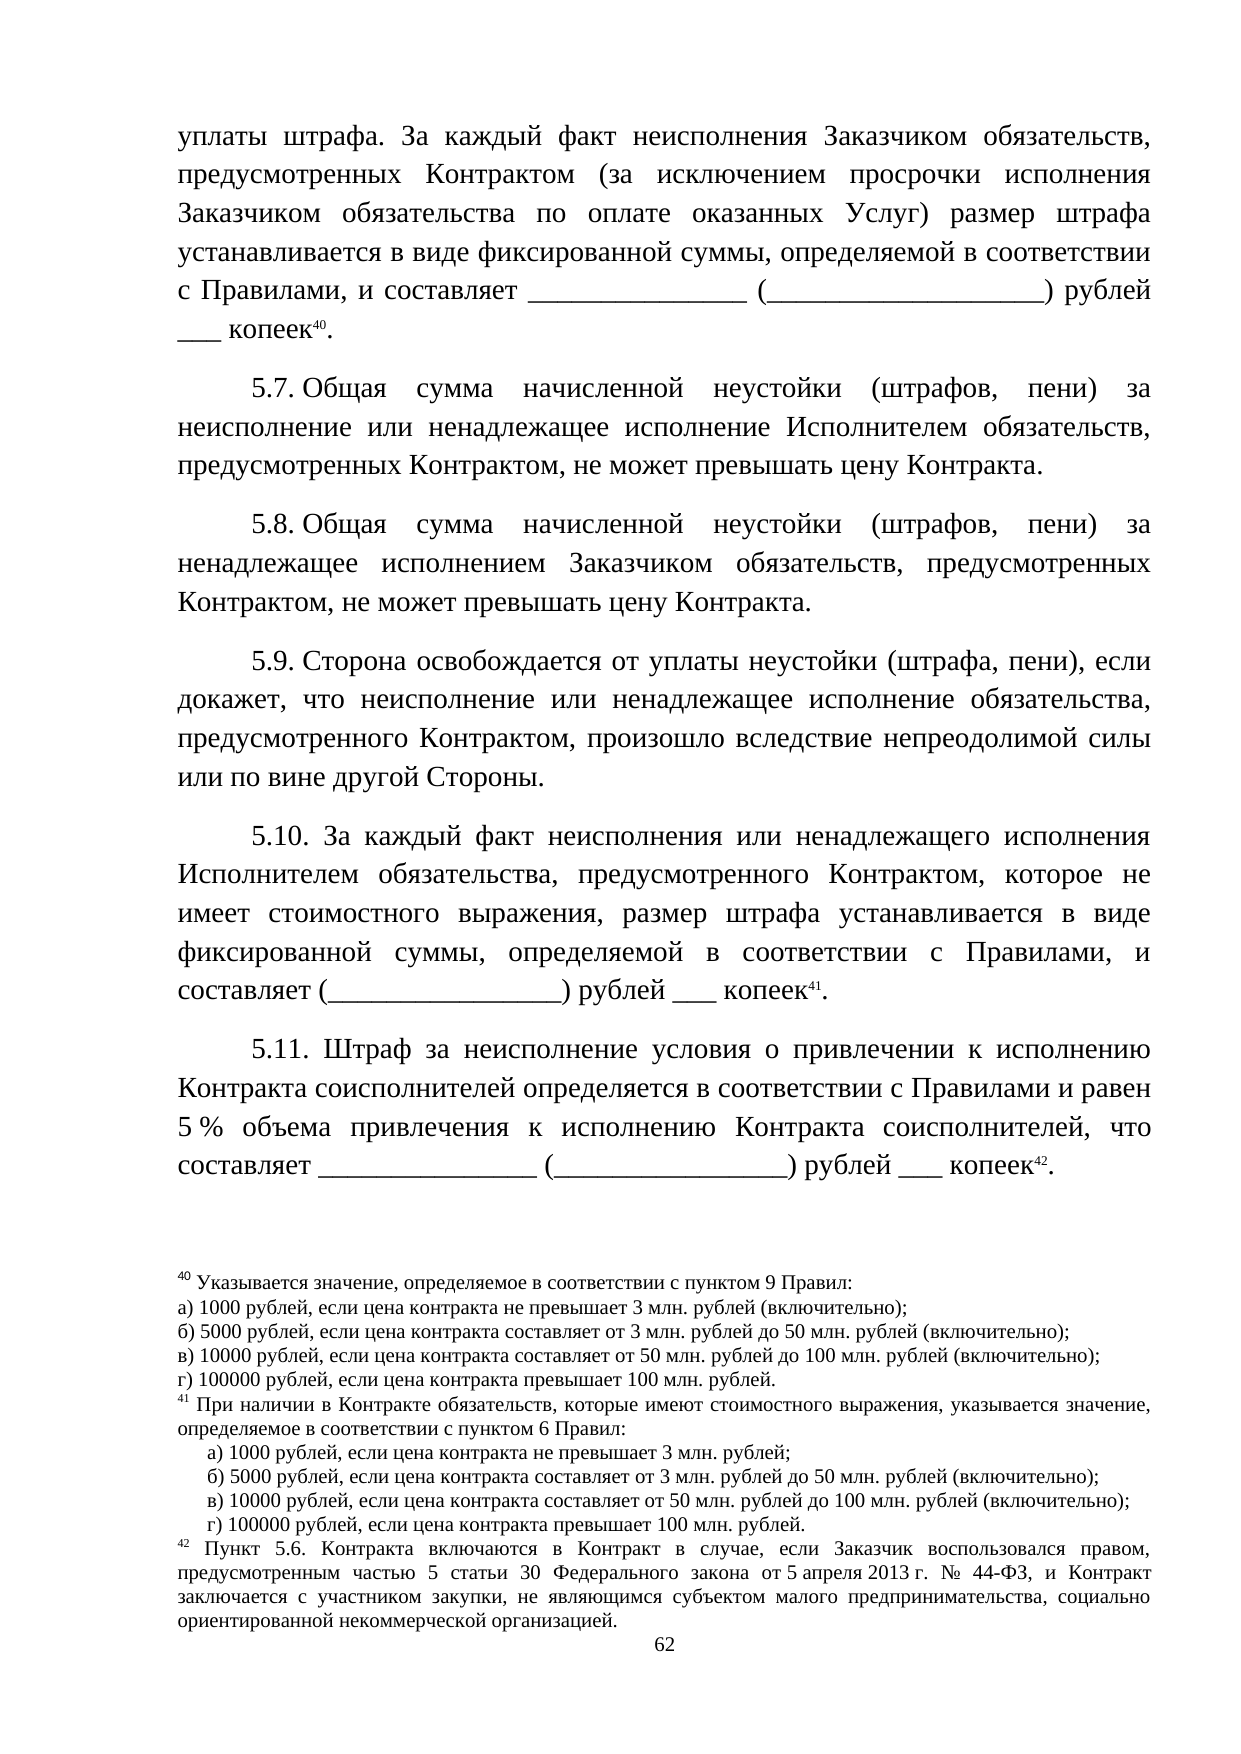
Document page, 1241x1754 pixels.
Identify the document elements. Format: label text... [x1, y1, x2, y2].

text 5.9. Сторона освобождается от уплаты неустойки (штрафа, пени), если докажет, что неисполнение или ненадлежащее исполнение обязательства, предусмотренного Контрактом, произошло вследствие непреодолимой силы или по вине другой Стороны. [177, 643, 1152, 792]
text 5.11. Штраф за неисполнение условия о привлечении к исполнению Контракта соисполнителей определяется в соответствии с Правилами и равен 5 % объема привлечения к исполнению Контракта соисполнителей, что составляет _______________ (________________) рублей ___ копеек. [177, 1032, 1152, 1181]
text 5.8. Общая сумма начисленной неустойки (штрафов, пени) за ненадлежащее исполнением Заказчиком обязательств, предусмотренных Контрактом, не может превышать цену Контракта. [177, 507, 1152, 617]
text 5.7. Общая сумма начисленной неустойки (штрафов, пени) за неисполнение или ненадлежащее исполнение Исполнителем обязательств, предусмотренных Контрактом, не может превышать цену Контракта. [177, 370, 1152, 481]
text 5.10. За каждый факт неисполнения или ненадлежащего исполнения Исполнителем обязательства, предусмотренного Контрактом, которое не имеет стоимостного выражения, размер штрафа устанавливается в виде фиксированной суммы, определяемой в соответствии с Правилами, и составляет (________________) рублей ___ копеек. [177, 818, 1152, 1006]
text 5.6. В случае неисполнения Заказчиком обязательств, предусмотренных Контрактом (за исключением просрочки исполнения Заказчиком обязательства по оплате оказанных Услуг), Исполнитель вправе потребовать уплаты штрафа. За каждый факт неисполнения Заказчиком обязательств, предусмотренных Контрактом (за исключением просрочки исполнения Заказчиком обязательства по оплате оказанных Услуг) размер штрафа устанавливается в виде фиксированной суммы, определяемой в соответствии с Правилами, и составляет _______________ (___________________) рублей ___ копеек. [177, 118, 1152, 344]
